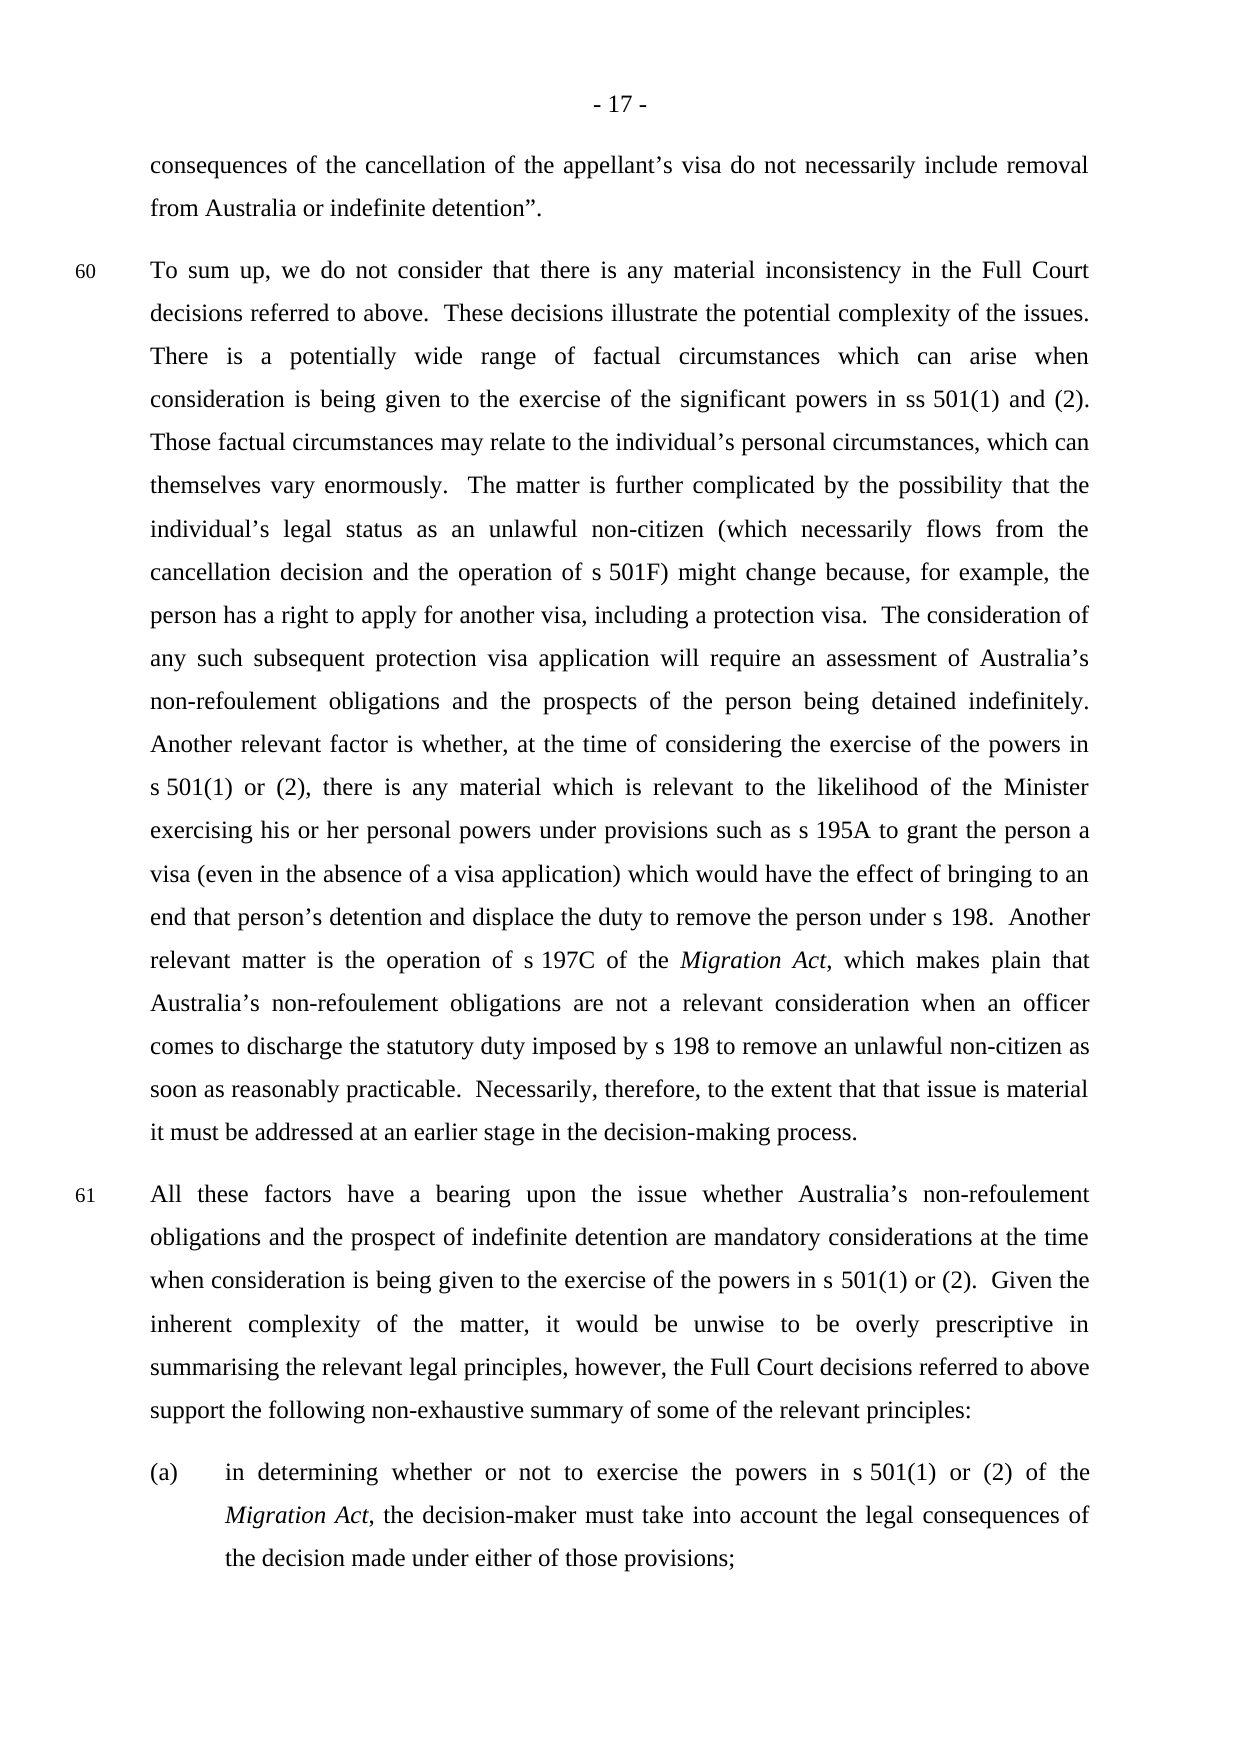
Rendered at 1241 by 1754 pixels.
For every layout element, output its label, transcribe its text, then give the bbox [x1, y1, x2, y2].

text To sum up, we do not consider that there is any material inconsistency in the Full Court decisions referred to above. These decisions illustrate the potential complexity of the issues. There is a potentially wide range of factual circumstances which can arise when consideration is being given to the exercise of the significant powers in ss 501(1) and (2). Those factual circumstances may relate to the individual’s personal circumstances, which can themselves vary enormously. The matter is further complicated by the possibility that the individual’s legal status as an unlawful non-citizen (which necessarily flows from the cancellation decision and the operation of s 501F) might change because, for example, the person has a right to apply for another visa, including a protection visa. The consideration of any such subsequent protection visa application will require an assessment of Australia’s non-refoulement obligations and the prospects of the person being detained indefinitely. Another relevant factor is whether, at the time of considering the exercise of the powers in s 501(1) or (2), there is any material which is relevant to the likelihood of the Minister exercising his or her personal powers under provisions such as s 195A to grant the person a visa (even in the absence of a visa application) which would have the effect of bringing to an end that person’s detention and displace the duty to remove the person under s 198. Another relevant matter is the operation of s 197C of the Migration Act, which makes plain that Australia’s non-refoulement obligations are not a relevant consideration when an officer comes to discharge the statutory duty imposed by s 198 to remove an unlawful non-citizen as soon as reasonably practicable. Necessarily, therefore, to the extent that that issue is material it must be addressed at an earlier stage in the decision-making process. [75, 255, 1090, 1146]
text All these factors have a bearing upon the issue whether Australia’s non-refoulement obligations and the prospect of indefinite detention are mandatory considerations at the time when consideration is being given to the exercise of the powers in s 501(1) or (2). Given the inherent complexity of the matter, it would be unwise to be overly prescriptive in summarising the relevant legal principles, however, the Full Court decisions referred to above support the following non-exhaustive summary of some of the relevant principles: [75, 1179, 1090, 1424]
list in determining whether or not to exercise the powers in s 501(1) or (2) of the Migration Act, the decision-maker must take into account the legal consequences of the decision made under either of those provisions; [150, 1457, 1090, 1572]
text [75, 150, 1090, 222]
